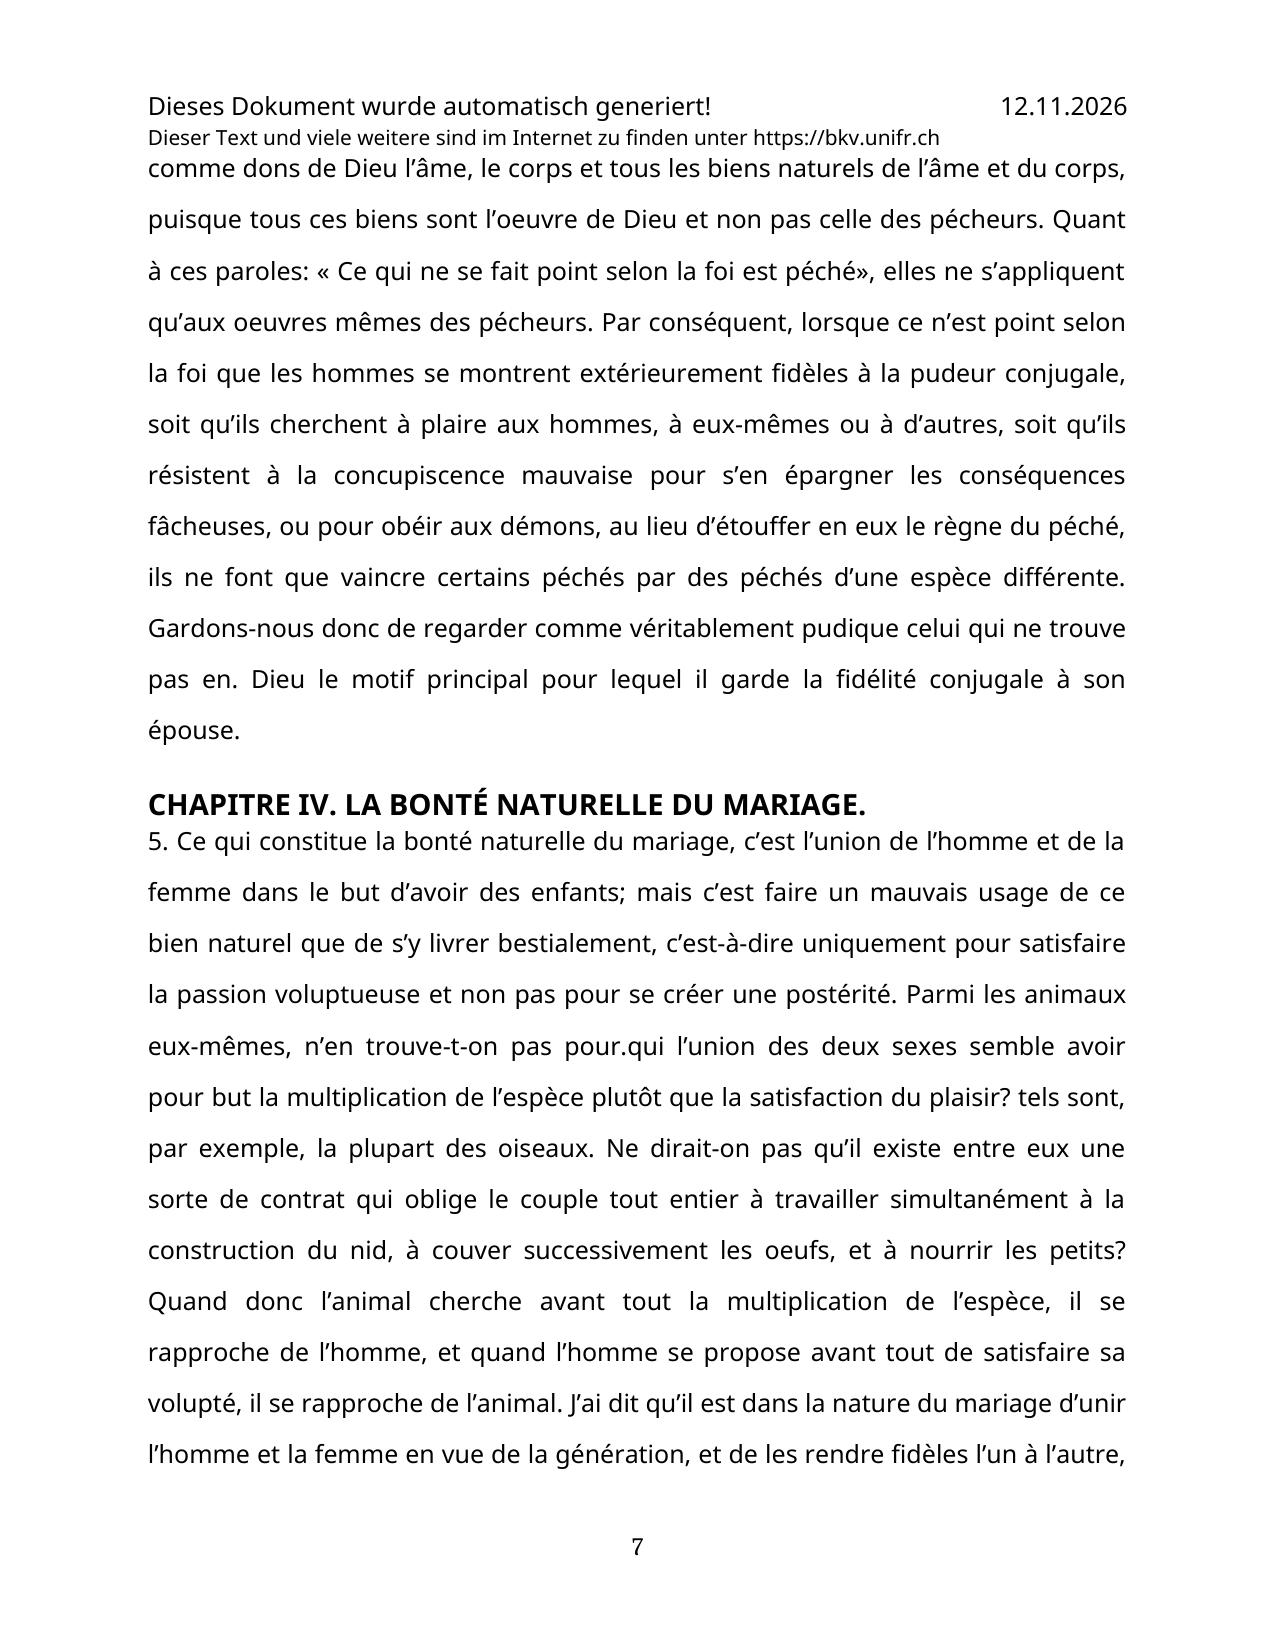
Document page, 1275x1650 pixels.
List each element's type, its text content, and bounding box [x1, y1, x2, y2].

subtitle CHAPITRE IV. LA BONTÉ NATURELLE DU MARIAGE. [148, 784, 1127, 824]
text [148, 151, 1127, 747]
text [148, 824, 1127, 1471]
